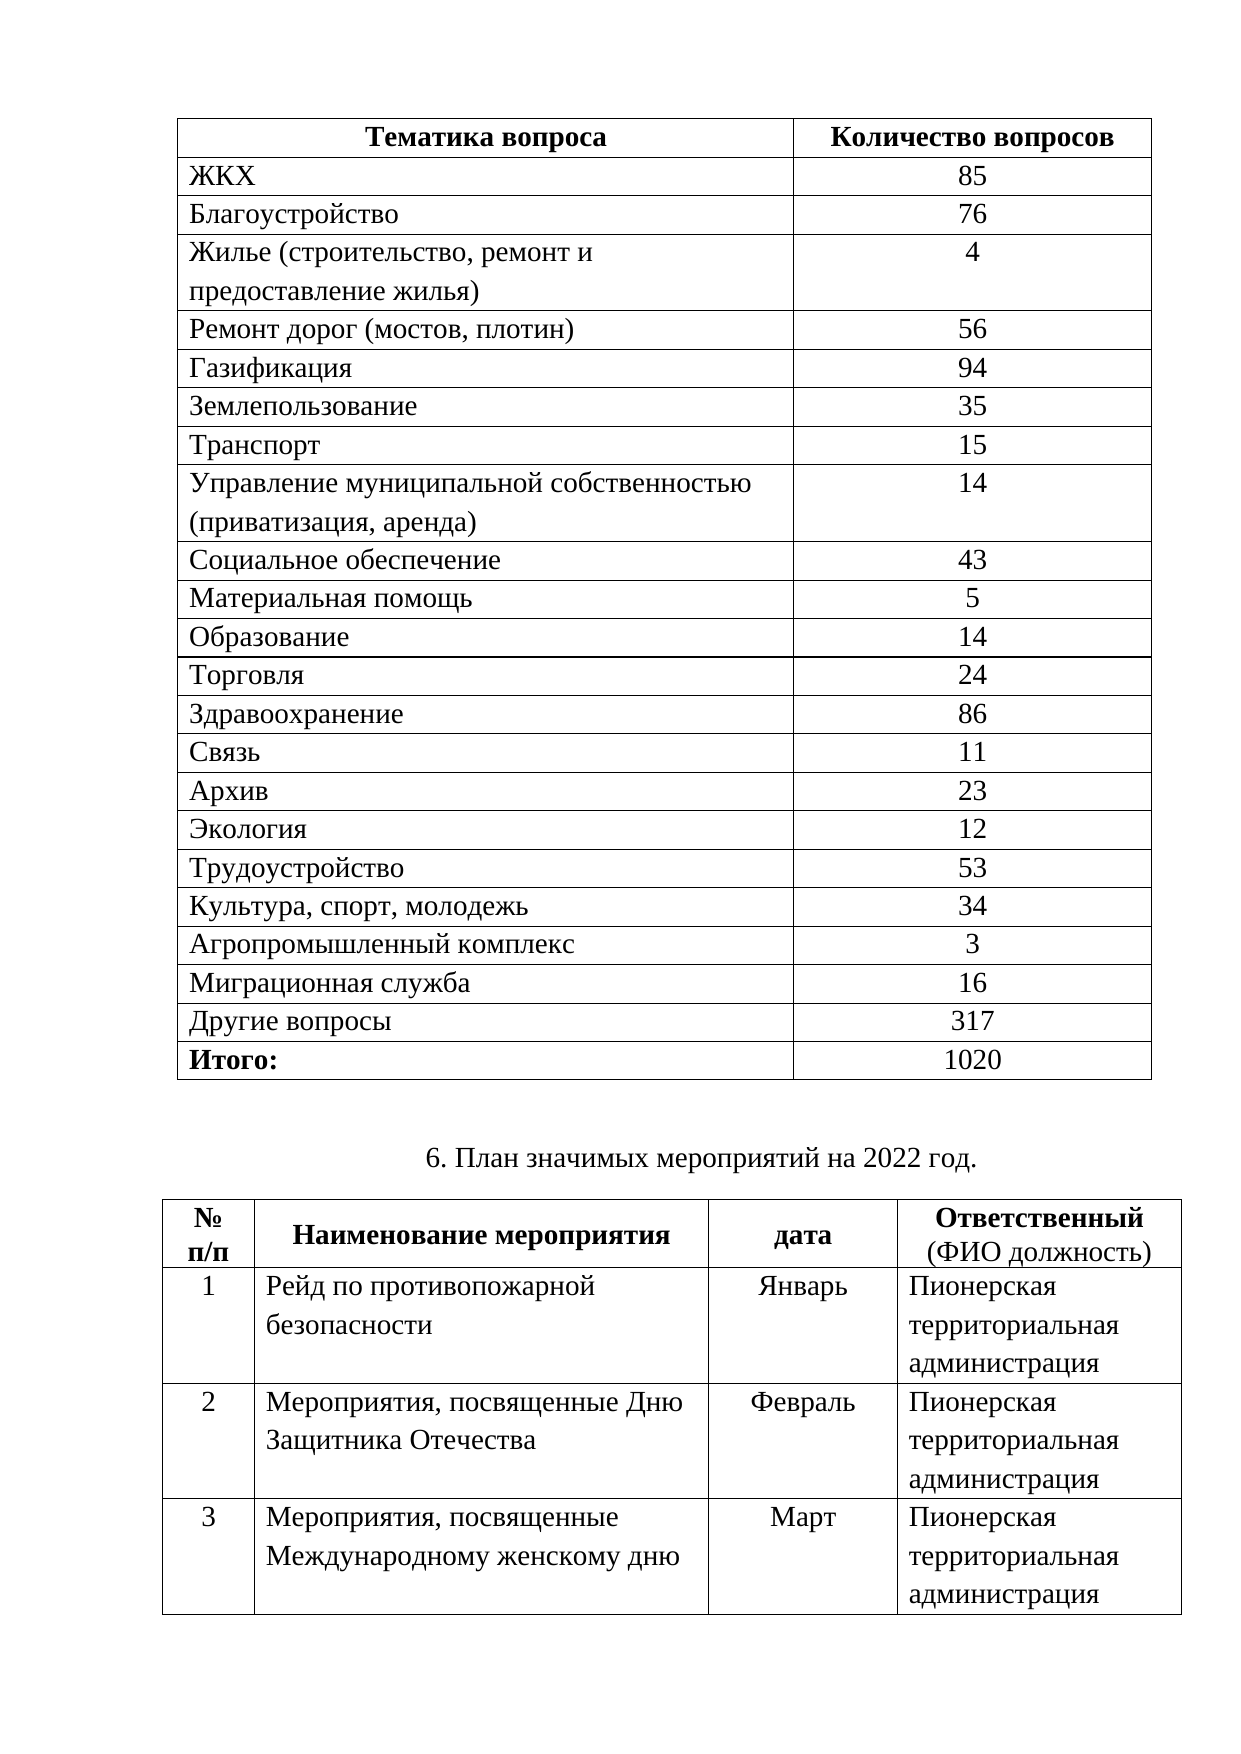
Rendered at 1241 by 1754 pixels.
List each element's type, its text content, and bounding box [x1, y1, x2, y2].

table_header Наименование мероприятия [255, 1200, 708, 1267]
table_cell 4 [794, 235, 1151, 310]
table_cell 1020 [794, 1042, 1151, 1079]
table_cell 76 [794, 196, 1151, 233]
table_cell Газификация [178, 350, 793, 387]
table_cell Благоустройство [178, 196, 793, 233]
table_cell Торговля [178, 658, 793, 695]
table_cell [898, 1499, 1181, 1614]
table_cell 16 [794, 965, 1151, 1002]
table_cell 56 [794, 311, 1151, 349]
table_cell 23 [794, 773, 1151, 810]
table_cell Материальная помощь [178, 581, 793, 618]
table_cell Другие вопросы [178, 1004, 793, 1041]
table_cell 2 [163, 1384, 254, 1498]
table_cell Рейд по противопожарной безопасности [255, 1268, 708, 1383]
table_cell 43 [794, 542, 1151, 579]
table_cell Итого: [178, 1042, 793, 1079]
text 6. План значимых мероприятий на 2022 год. [251, 1140, 1152, 1173]
table_cell 53 [794, 850, 1151, 887]
table_cell Жилье (строительство, ремонт и предоставление жилья) [178, 235, 793, 310]
table_header № п/п [163, 1200, 254, 1267]
table_cell 14 [794, 619, 1151, 656]
table_cell Пионерская территориальная администрация [898, 1268, 1181, 1383]
table_cell 3 [794, 927, 1151, 964]
table_header Количество вопросов [794, 119, 1151, 157]
table_cell 3 [163, 1499, 254, 1614]
table_cell Архив [178, 773, 793, 810]
table_cell Связь [178, 734, 793, 772]
table_cell Транспорт [178, 427, 793, 464]
table_header Тематика вопроса [178, 119, 793, 157]
table_cell Управление муниципальной собственностью (приватизация, аренда) [178, 465, 793, 541]
table_cell 5 [794, 581, 1151, 618]
table_cell Март [709, 1499, 897, 1614]
table_cell Мероприятия, посвященные Международному женскому дню [255, 1499, 708, 1614]
table_cell Культура, спорт, молодежь [178, 888, 793, 926]
table_cell Январь [709, 1268, 897, 1383]
table_cell 24 [794, 658, 1151, 695]
table_cell Образование [178, 619, 793, 656]
table_header дата [709, 1200, 897, 1267]
table_cell Трудоустройство [178, 850, 793, 887]
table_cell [898, 1384, 1181, 1498]
table_cell 35 [794, 388, 1151, 426]
table_cell 14 [794, 465, 1151, 541]
table_cell 12 [794, 811, 1151, 849]
table_cell Февраль [709, 1384, 897, 1498]
table_cell 94 [794, 350, 1151, 387]
table_cell 1 [163, 1268, 254, 1383]
table_cell 15 [794, 427, 1151, 464]
table_cell Ремонт дорог (мостов, плотин) [178, 311, 793, 349]
table_cell Социальное обеспечение [178, 542, 793, 579]
table_cell 317 [794, 1004, 1151, 1041]
table_cell ЖКХ [178, 158, 793, 195]
table_cell 85 [794, 158, 1151, 195]
table_cell 11 [794, 734, 1151, 772]
table_cell Мероприятия, посвященные Дню Защитника Отечества [255, 1384, 708, 1498]
table_cell Землепользование [178, 388, 793, 426]
table_cell Экология [178, 811, 793, 849]
table_cell Агропромышленный комплекс [178, 927, 793, 964]
table_header Ответственный (ФИО должность) [898, 1200, 1181, 1267]
table_cell 34 [794, 888, 1151, 926]
table_cell Здравоохранение [178, 696, 793, 733]
table_cell 86 [794, 696, 1151, 733]
table_cell Миграционная служба [178, 965, 793, 1002]
